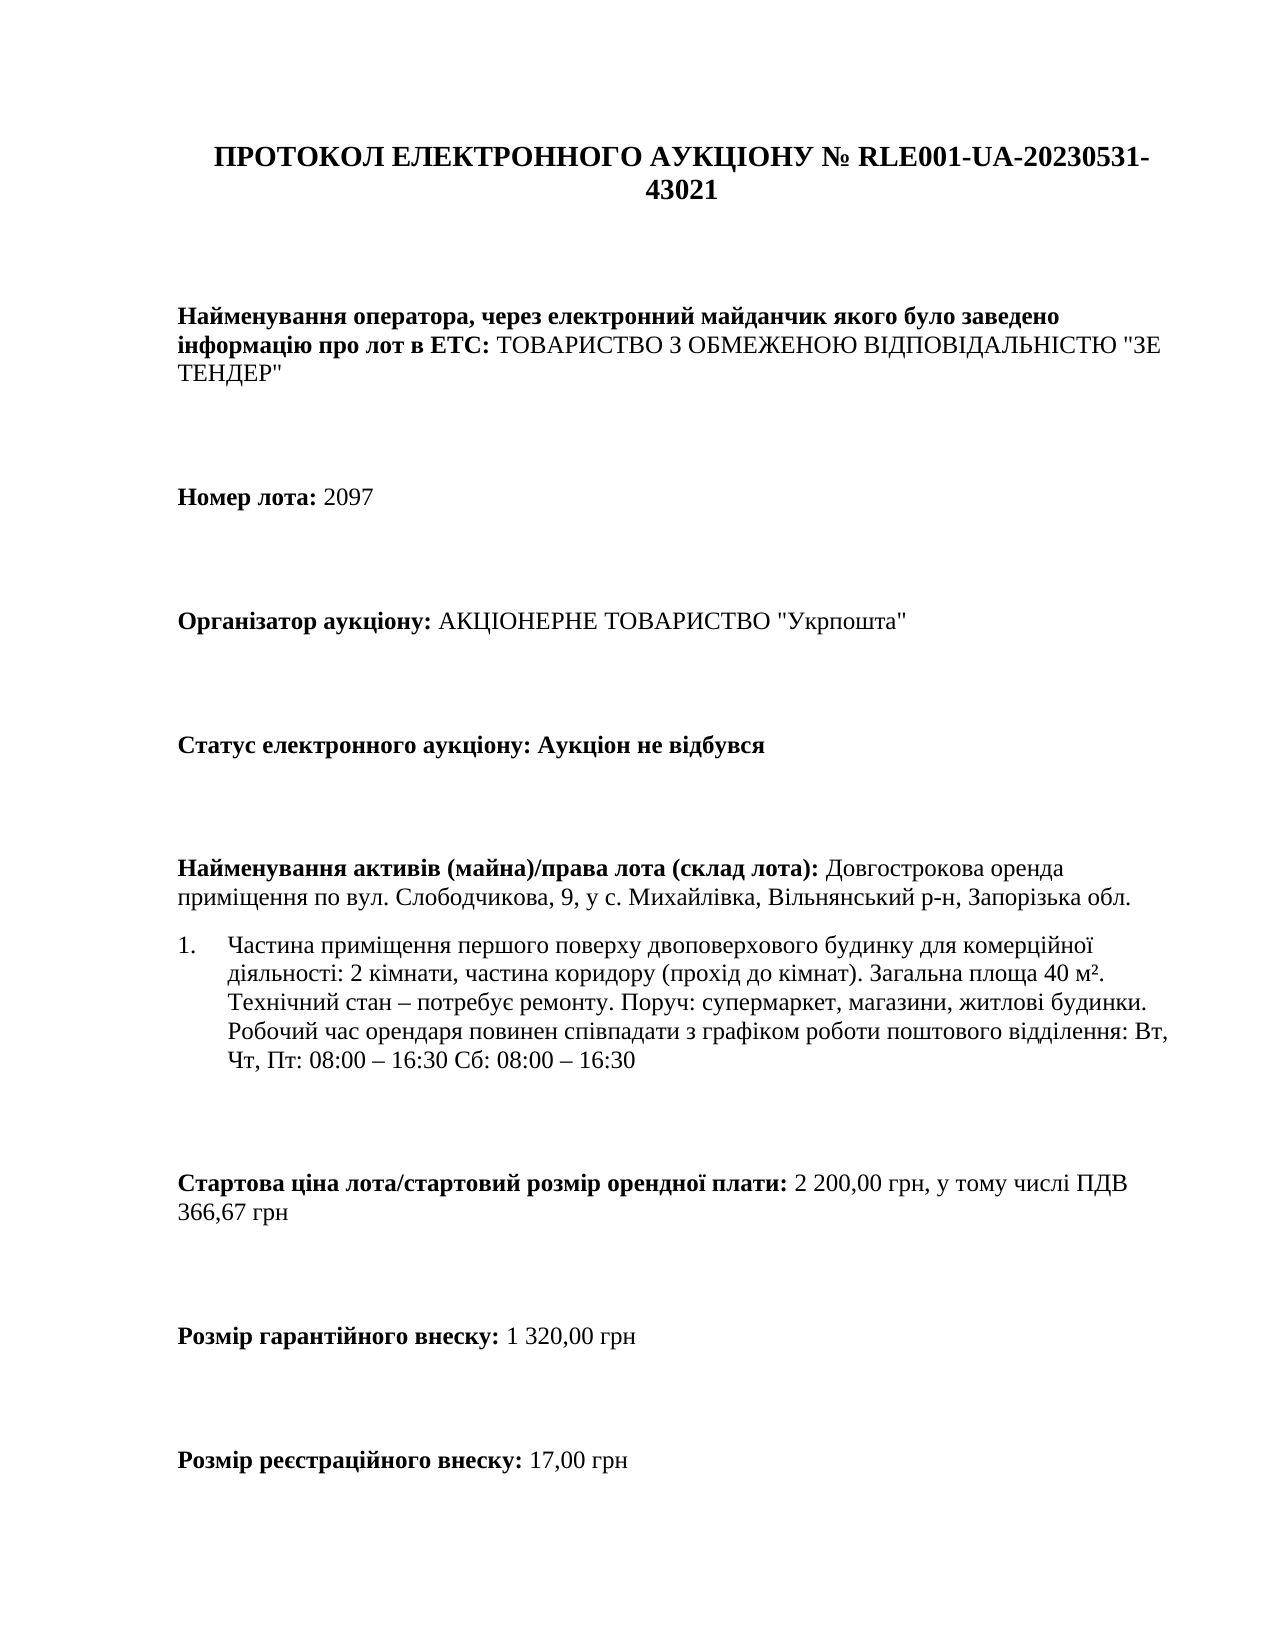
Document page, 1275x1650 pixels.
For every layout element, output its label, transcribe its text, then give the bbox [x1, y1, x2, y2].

list Частина приміщення першого поверху двоповерхового будинку для комерційної діяльності: 2 кімнати, частина коридору (прохід до кімнат). Загальна площа 40 м². Технічний стан – потребує ремонту. Поруч: супермаркет, магазини, житлові будинки. Робочий час орендаря повинен співпадати з графіком роботи поштового відділення: Вт, Чт, Пт: 08:00 – 16:30 Сб: 08:00 – 16:30 [177, 930, 1186, 1073]
text Статус електронного аукціону: Аукціон не відбувся [177, 730, 1186, 758]
text Номер лота: 2097 [177, 482, 1186, 511]
subtitle ПРОТОКОЛ ЕЛЕКТРОННОГО АУКЦІОНУ № RLE001-UA-20230531-43021 [177, 139, 1186, 206]
text Стартова ціна лота/стартовий розмір орендної плати: 2 200,00 грн, у тому числі ПДВ 366,67 грн [177, 1168, 1186, 1226]
text Розмір реєстраційного внеску: 17,00 грн [177, 1445, 1186, 1473]
text Найменування оператора, через електронний майданчик якого було заведено інформацію про лот в ЕТС: ТОВАРИСТВО З ОБМЕЖЕНОЮ ВІДПОВІДАЛЬНІСТЮ "ЗЕ ТЕНДЕР" [177, 301, 1186, 387]
text Організатор аукціону: АКЦІОНЕРНЕ ТОВАРИСТВО "Укрпошта" [177, 606, 1186, 635]
text Розмір гарантійного внеску: 1 320,00 грн [177, 1321, 1186, 1350]
text Найменування активів (майна)/права лота (склад лота): Довгострокова оренда приміщення по вул. Слободчикова, 9, у с. Михайлівка, Вільнянський р-н, Запорізька обл. [177, 853, 1186, 911]
